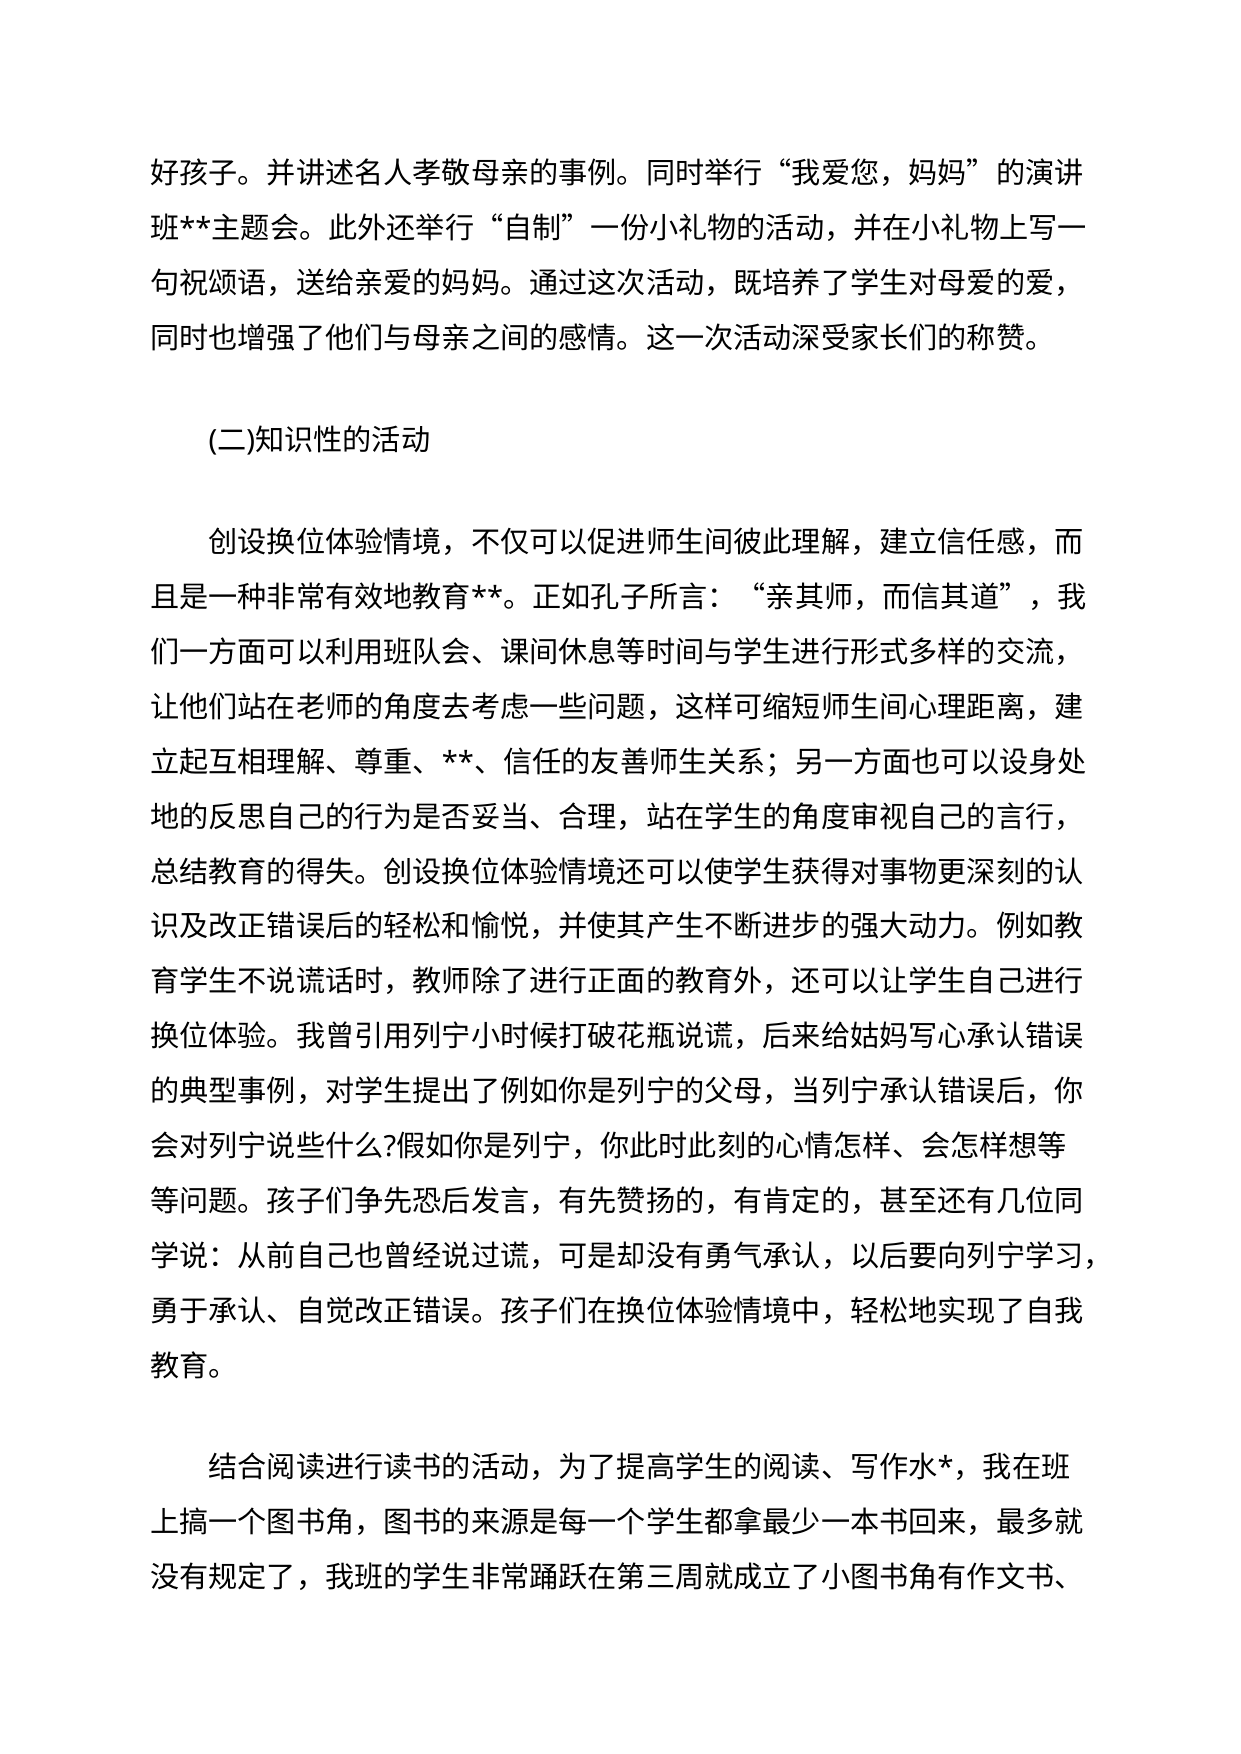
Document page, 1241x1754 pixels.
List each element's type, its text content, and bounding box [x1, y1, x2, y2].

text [150, 150, 1090, 357]
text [150, 1444, 1090, 1596]
text (二)知识性的活动 [150, 417, 1090, 459]
text 创设换位体验情境，不仅可以促进师生间彼此理解，建立信任感，而且是一种非常有效地教育**。正如孔子所言：“亲其师，而信其道”，我们一方面可以利用班队会、课间休息等时间与学生进行形式多样的交流，让他们站在老师的角度去考虑一些问题，这样可缩短师生间心理距离，建立起互相理解、尊重、**、信任的友善师生关系；另一方面也可以设身处地的反思自己的行为是否妥当、合理，站在学生的角度审视自己的言行，总结教育的得失。创设换位体验情境还可以使学生获得对事物更深刻的认识及改正错误后的轻松和愉悦，并使其产生不断进步的强大动力。例如教育学生不说谎话时，教师除了进行正面的教育外，还可以让学生自己进行换位体验。我曾引用列宁小时候打破花瓶说谎，后来给姑妈写心承认错误的典型事例，对学生提出了例如你是列宁的父母，当列宁承认错误后，你会对列宁说些什么?假如你是列宁，你此时此刻的心情怎样、会怎样想等等问题。孩子们争先恐后发言，有先赞扬的，有肯定的，甚至还有几位同学说：从前自己也曾经说过谎，可是却没有勇气承认，以后要向列宁学习，勇于承认、自觉改正错误。孩子们在换位体验情境中，轻松地实现了自我教育。 [150, 518, 1090, 1384]
